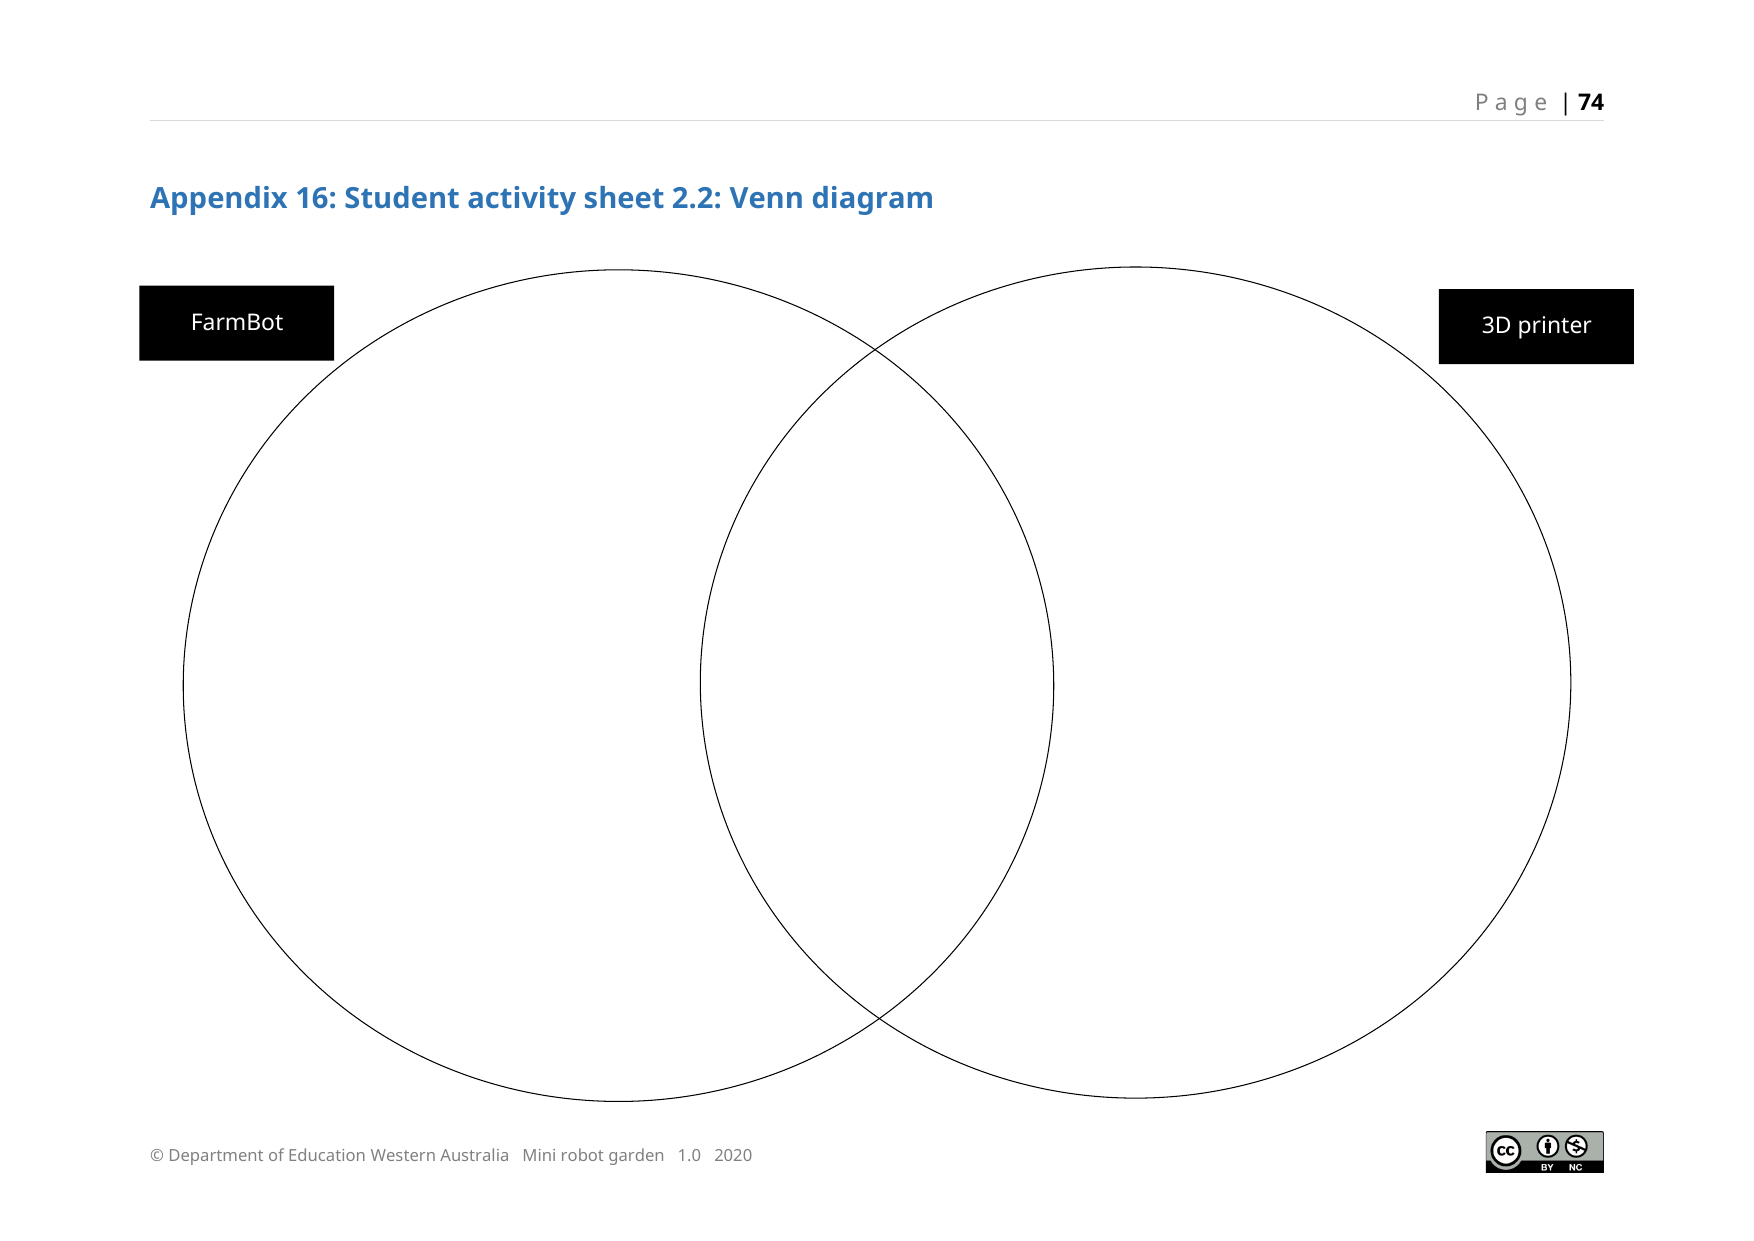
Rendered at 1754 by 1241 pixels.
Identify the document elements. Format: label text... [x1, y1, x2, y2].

subtitle Appendix 16: Student activity sheet 2.2: Venn diagram [150, 177, 1604, 217]
picture [1485, 1131, 1604, 1173]
